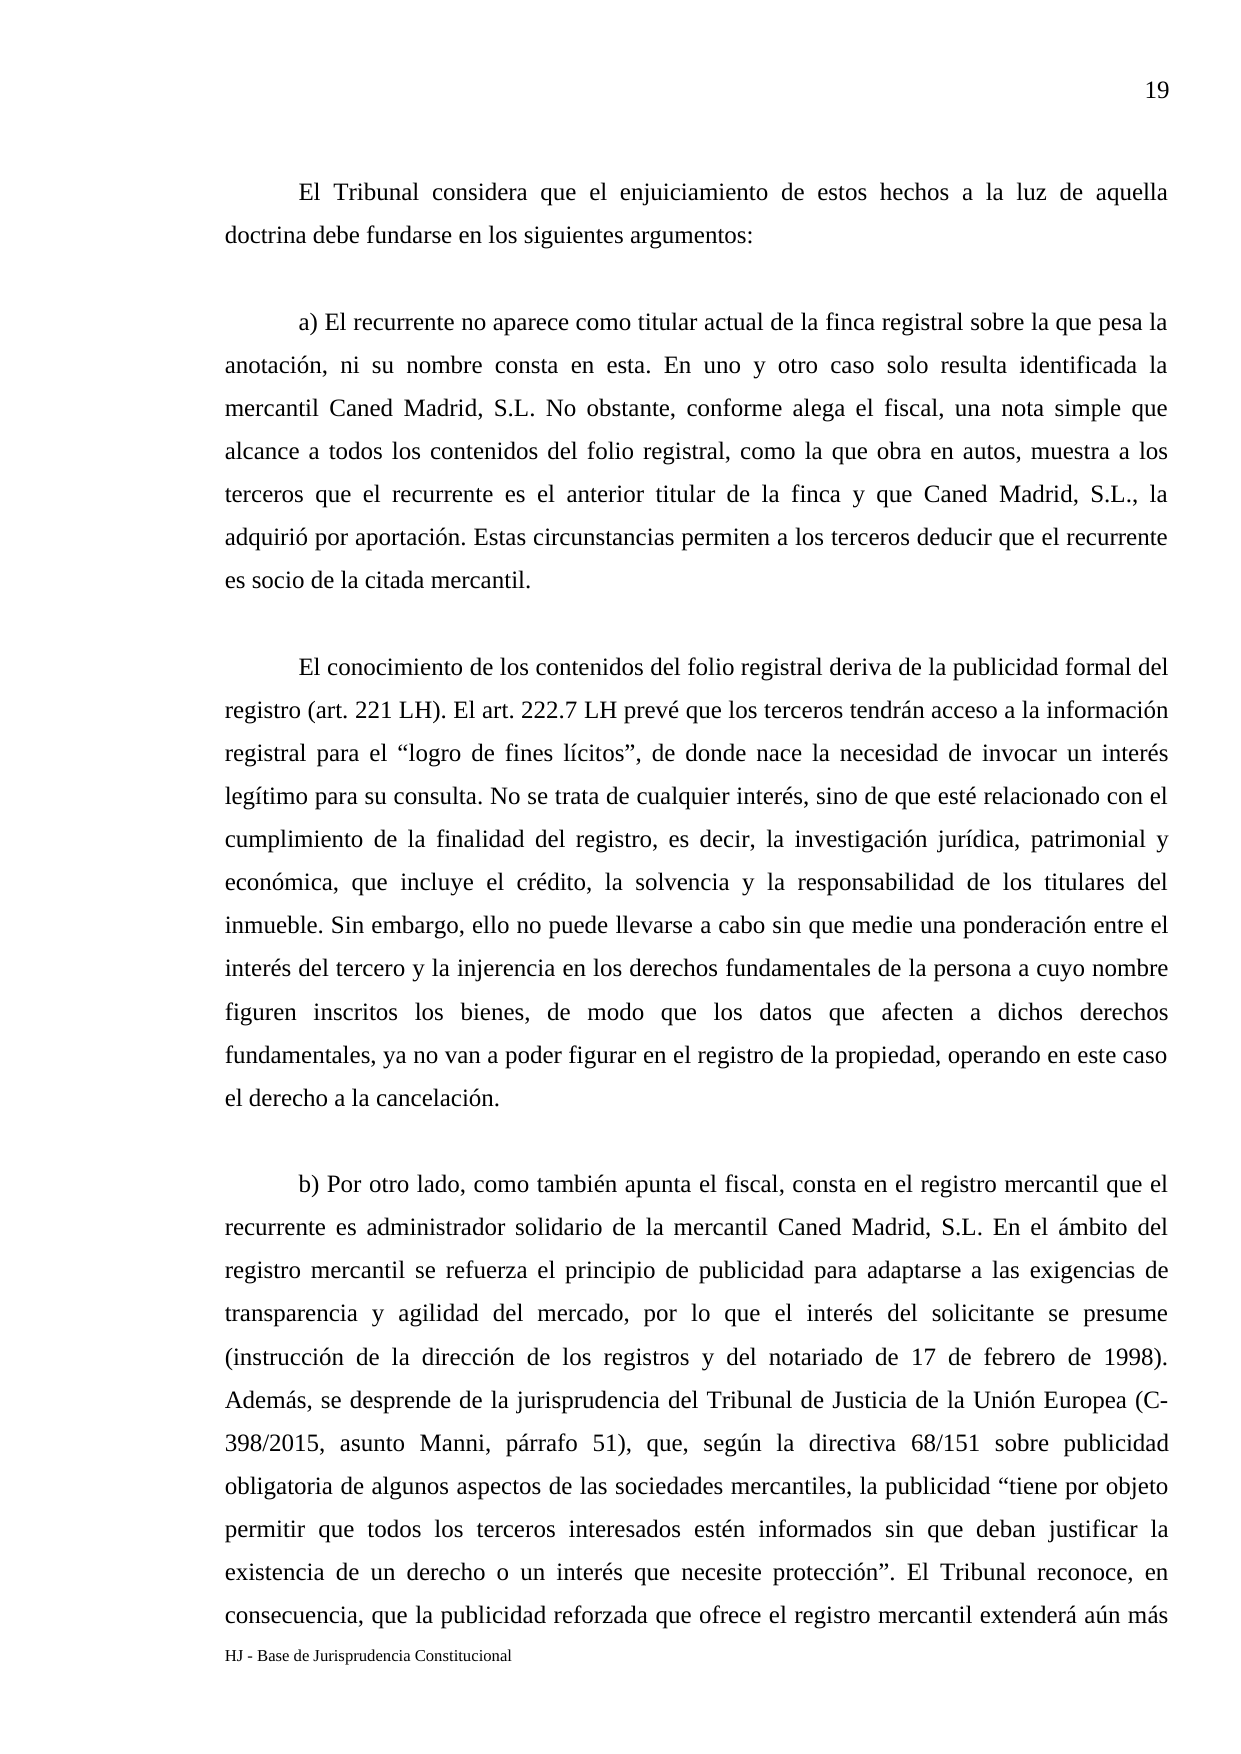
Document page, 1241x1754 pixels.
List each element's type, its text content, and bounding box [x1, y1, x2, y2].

text El Tribunal considera que el enjuiciamiento de estos hechos a la luz de aquella doctrina debe fundarse en los siguientes argumentos: [224, 177, 1169, 249]
text a) El recurrente no aparece como titular actual de la finca registral sobre la que pesa la anotación, ni su nombre consta en esta. En uno y otro caso solo resulta identificada la mercantil Caned Madrid, S.L. No obstante, conforme alega el fiscal, una nota simple que alcance a todos los contenidos del folio registral, como la que obra en autos, muestra a los terceros que el recurrente es el anterior titular de la finca y que Caned Madrid, S.L., la adquirió por aportación. Estas circunstancias permiten a los terceros deducir que el recurrente es socio de la citada mercantil. [224, 307, 1169, 594]
text El conocimiento de los contenidos del folio registral deriva de la publicidad formal del registro (art. 221 LH). El art. 222.7 LH prevé que los terceros tendrán acceso a la información registral para el “logro de fines lícitos”, de donde nace la necesidad de invocar un interés legítimo para su consulta. No se trata de cualquier interés, sino de que esté relacionado con el cumplimiento de la finalidad del registro, es decir, la investigación jurídica, patrimonial y económica, que incluye el crédito, la solvencia y la responsabilidad de los titulares del inmueble. Sin embargo, ello no puede llevarse a cabo sin que medie una ponderación entre el interés del tercero y la injerencia en los derechos fundamentales de la persona a cuyo nombre figuren inscritos los bienes, de modo que los datos que afecten a dichos derechos fundamentales, ya no van a poder figurar en el registro de la propiedad, operando en este caso el derecho a la cancelación. [224, 652, 1169, 1112]
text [224, 1169, 1169, 1629]
